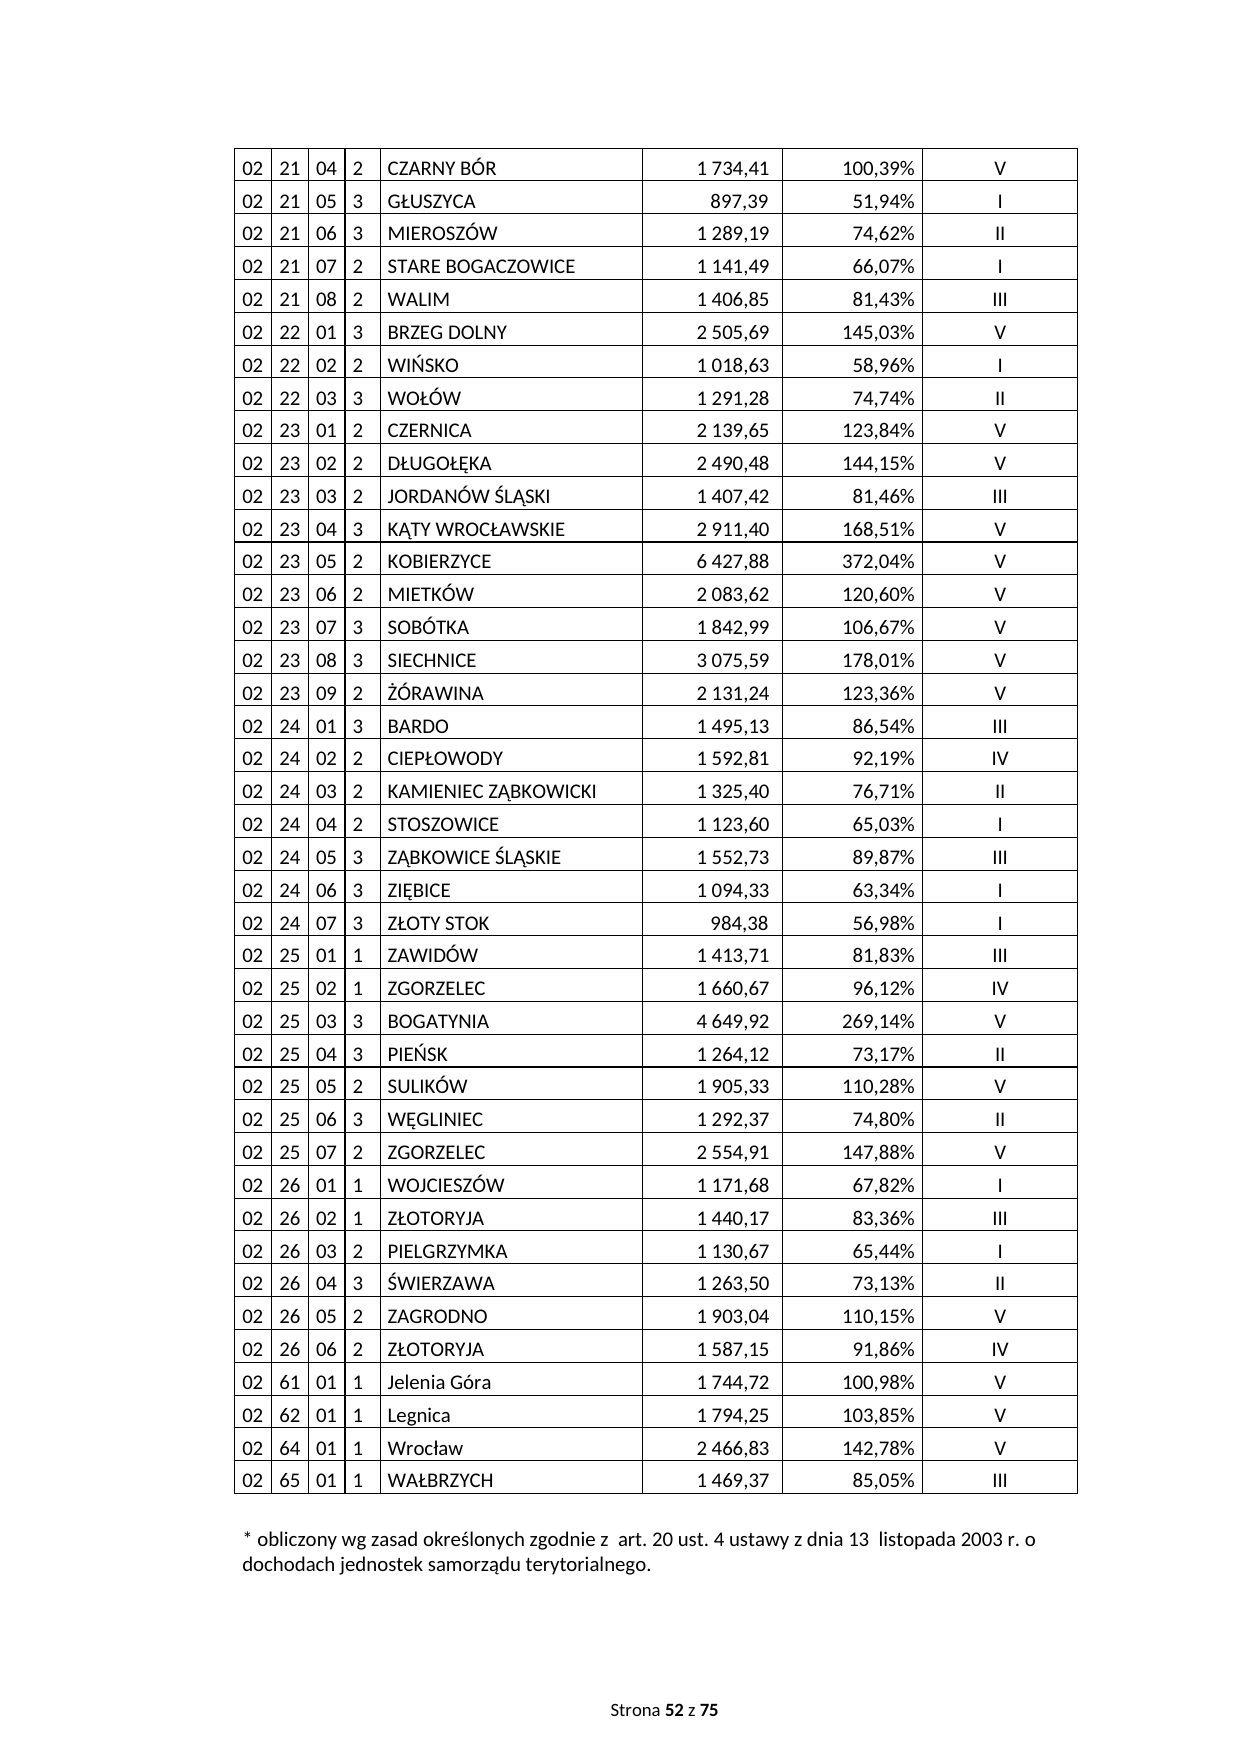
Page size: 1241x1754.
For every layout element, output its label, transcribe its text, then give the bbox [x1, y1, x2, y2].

table_cell 25 [272, 1068, 308, 1099]
table_cell BOGATYNIA [381, 1002, 642, 1033]
table_cell 2 [346, 543, 380, 574]
table_cell [345, 1494, 380, 1526]
table_cell KAMIENIEC ZĄBKOWICKI [381, 772, 642, 804]
table_cell 1 325,40 [643, 772, 782, 804]
table_cell 23 [272, 543, 308, 574]
table_cell 3 [346, 1264, 380, 1296]
table_cell 08 [309, 280, 344, 312]
table_cell IV [923, 1330, 1077, 1362]
table_cell 81,43% [783, 280, 922, 312]
table_cell 02 [309, 444, 344, 476]
table_cell I [923, 181, 1077, 213]
table_cell 23 [272, 510, 308, 541]
table_cell 25 [272, 1133, 308, 1165]
table_cell 1 018,63 [643, 346, 782, 377]
table_cell 74,74% [783, 378, 922, 410]
table_cell 04 [309, 149, 344, 180]
table_cell 1 592,81 [643, 739, 782, 771]
table_cell 65,03% [783, 805, 922, 837]
table_cell 23 [272, 641, 308, 673]
table_cell 26 [272, 1297, 308, 1329]
table_cell 01 [309, 411, 344, 443]
table_cell 03 [309, 378, 344, 410]
table_cell 103,85% [783, 1396, 922, 1427]
table_cell 3 [346, 181, 380, 213]
table_cell 02 [235, 871, 271, 902]
table_cell 06 [309, 1330, 344, 1362]
table_cell 05 [309, 543, 344, 574]
table_cell 2 [346, 772, 380, 804]
table_cell 02 [235, 739, 271, 771]
table_cell [782, 1494, 922, 1526]
table_cell V [923, 1133, 1077, 1165]
table_cell 02 [235, 1461, 271, 1493]
table_cell 02 [235, 1199, 271, 1230]
table_cell 02 [235, 444, 271, 476]
table_cell 3 [346, 608, 380, 640]
table_cell 24 [272, 739, 308, 771]
table_cell 02 [235, 378, 271, 410]
table_cell MIETKÓW [381, 575, 642, 607]
table_cell 1 [346, 936, 380, 968]
table_cell 03 [309, 477, 344, 508]
table_cell * obliczony wg zasad określonych zgodnie z art. 20 ust. 4 ustawy z dnia 13 listopada 2003 r. o dochodach jednostek samorządu terytorialnego. [235, 1526, 1078, 1577]
table_cell 73,17% [783, 1035, 922, 1066]
table_cell WOJCIESZÓW [381, 1166, 642, 1198]
table_cell 09 [309, 674, 344, 705]
table_cell 1 734,41 [643, 149, 782, 180]
table_cell 23 [272, 575, 308, 607]
table_cell 120,60% [783, 575, 922, 607]
table_cell V [923, 641, 1077, 673]
table_cell 02 [235, 510, 271, 541]
table_cell 02 [235, 969, 271, 1001]
table_cell 26 [272, 1330, 308, 1362]
table_cell 25 [272, 969, 308, 1001]
table_cell GŁUSZYCA [381, 181, 642, 213]
table_cell ZŁOTORYJA [381, 1330, 642, 1362]
table_cell 67,82% [783, 1166, 922, 1198]
table_cell 02 [309, 346, 344, 377]
table_cell 01 [309, 706, 344, 738]
table_cell 03 [309, 772, 344, 804]
table_cell 02 [235, 313, 271, 344]
table_cell ZĄBKOWICE ŚLĄSKIE [381, 838, 642, 869]
table_cell 1 407,42 [643, 477, 782, 508]
table_cell 02 [235, 214, 271, 246]
table_cell V [923, 313, 1077, 344]
table_cell 1 [346, 969, 380, 1001]
table_cell 1 413,71 [643, 936, 782, 968]
table_cell 2 [346, 1231, 380, 1263]
table_cell 23 [272, 411, 308, 443]
table_cell 01 [309, 1166, 344, 1198]
table_cell 2 [346, 149, 380, 180]
table_cell I [923, 1166, 1077, 1198]
table_cell I [923, 247, 1077, 279]
table_cell 02 [309, 739, 344, 771]
table_cell 02 [235, 1166, 271, 1198]
table_cell 24 [272, 772, 308, 804]
table_cell 1 842,99 [643, 608, 782, 640]
table_cell 26 [272, 1166, 308, 1198]
table_cell I [923, 805, 1077, 837]
table_cell STARE BOGACZOWICE [381, 247, 642, 279]
table_cell 1 495,13 [643, 706, 782, 738]
table_cell III [923, 1199, 1077, 1230]
table_cell 02 [235, 411, 271, 443]
table_cell 2 490,48 [643, 444, 782, 476]
table_cell 24 [272, 838, 308, 869]
table_cell WĘGLINIEC [381, 1100, 642, 1132]
table_cell V [923, 543, 1077, 574]
table_cell 04 [309, 1264, 344, 1296]
table_cell V [923, 674, 1077, 705]
table_cell I [923, 871, 1077, 902]
table_cell 1 094,33 [643, 871, 782, 902]
table_cell 02 [235, 181, 271, 213]
table_cell 144,15% [783, 444, 922, 476]
table_cell 1 406,85 [643, 280, 782, 312]
table_cell 23 [272, 674, 308, 705]
table_cell 3 [346, 871, 380, 902]
table_cell III [923, 477, 1077, 508]
table_cell 168,51% [783, 510, 922, 541]
table_cell 51,94% [783, 181, 922, 213]
table_cell 01 [309, 936, 344, 968]
table_cell 22 [272, 378, 308, 410]
table_cell 100,98% [783, 1363, 922, 1394]
table_cell 106,67% [783, 608, 922, 640]
table_cell 3 075,59 [643, 641, 782, 673]
table_cell 22 [272, 313, 308, 344]
table_cell 02 [235, 1330, 271, 1362]
table_cell 984,38 [643, 903, 782, 935]
table_cell WAŁBRZYCH [381, 1461, 642, 1493]
table_cell 2 [346, 411, 380, 443]
table_cell ZŁOTY STOK [381, 903, 642, 935]
table_cell 1 440,17 [643, 1199, 782, 1230]
table_cell 92,19% [783, 739, 922, 771]
table_cell II [923, 214, 1077, 246]
table_cell 61 [272, 1363, 308, 1394]
table_cell 1 552,73 [643, 838, 782, 869]
table_cell II [923, 1264, 1077, 1296]
table_cell 2 466,83 [643, 1428, 782, 1460]
table_cell 24 [272, 871, 308, 902]
table_cell 2 131,24 [643, 674, 782, 705]
table_cell 3 [346, 378, 380, 410]
table_cell 3 [346, 1100, 380, 1132]
table_cell ZAWIDÓW [381, 936, 642, 968]
table_cell 2 505,69 [643, 313, 782, 344]
table_cell V [923, 1068, 1077, 1099]
table_cell 21 [272, 214, 308, 246]
table_cell 2 [346, 805, 380, 837]
table_cell 2 [346, 280, 380, 312]
table_cell 372,04% [783, 543, 922, 574]
table_cell 1 289,19 [643, 214, 782, 246]
table_cell 66,07% [783, 247, 922, 279]
table_cell 73,13% [783, 1264, 922, 1296]
table_cell 06 [309, 1100, 344, 1132]
table_cell 1 291,28 [643, 378, 782, 410]
table_cell 2 [346, 346, 380, 377]
table_cell 3 [346, 1002, 380, 1033]
table_cell 56,98% [783, 903, 922, 935]
table_cell PIEŃSK [381, 1035, 642, 1066]
table_cell 26 [272, 1231, 308, 1263]
table_cell 24 [272, 805, 308, 837]
table_cell IV [923, 739, 1077, 771]
table_cell 25 [272, 1100, 308, 1132]
table_cell V [923, 510, 1077, 541]
table_cell BRZEG DOLNY [381, 313, 642, 344]
table_cell 03 [309, 1231, 344, 1263]
table_cell 1 587,15 [643, 1330, 782, 1362]
table_cell I [923, 346, 1077, 377]
table_cell 2 [346, 444, 380, 476]
table_cell 81,83% [783, 936, 922, 968]
table_cell 02 [309, 1199, 344, 1230]
table_cell 1 903,04 [643, 1297, 782, 1329]
table_cell 3 [346, 903, 380, 935]
table_cell 07 [309, 247, 344, 279]
table_cell 6 427,88 [643, 543, 782, 574]
table_cell 2 [346, 1330, 380, 1362]
table_cell ZAGRODNO [381, 1297, 642, 1329]
table_cell KĄTY WROCŁAWSKIE [381, 510, 642, 541]
table_cell SOBÓTKA [381, 608, 642, 640]
table_cell 04 [309, 510, 344, 541]
table_cell 83,36% [783, 1199, 922, 1230]
table_cell 02 [309, 969, 344, 1001]
table_cell ZŁOTORYJA [381, 1199, 642, 1230]
table_cell 147,88% [783, 1133, 922, 1165]
table_cell 1 469,37 [643, 1461, 782, 1493]
table_cell 2 [346, 477, 380, 508]
table_cell 02 [235, 1100, 271, 1132]
table_cell BARDO [381, 706, 642, 738]
table_cell V [923, 411, 1077, 443]
table_cell II [923, 1035, 1077, 1066]
table_cell 3 [346, 510, 380, 541]
table_cell V [923, 1396, 1077, 1427]
table_cell 24 [272, 706, 308, 738]
table_cell ZIĘBICE [381, 871, 642, 902]
table_cell V [923, 1363, 1077, 1394]
table_cell 1 [346, 1396, 380, 1427]
table_cell [235, 1494, 272, 1526]
table_cell 04 [309, 1035, 344, 1066]
table_cell WIŃSKO [381, 346, 642, 377]
table_cell I [923, 1231, 1077, 1263]
table_cell STOSZOWICE [381, 805, 642, 837]
table_cell 02 [235, 1297, 271, 1329]
table_cell KOBIERZYCE [381, 543, 642, 574]
table_cell 02 [235, 674, 271, 705]
table_cell WALIM [381, 280, 642, 312]
table_cell 1 123,60 [643, 805, 782, 837]
table_cell 02 [235, 247, 271, 279]
table_cell 1 130,67 [643, 1231, 782, 1263]
table_cell CIEPŁOWODY [381, 739, 642, 771]
table_cell 64 [272, 1428, 308, 1460]
table_cell 269,14% [783, 1002, 922, 1033]
table_cell III [923, 706, 1077, 738]
table_cell 02 [235, 706, 271, 738]
table_cell 06 [309, 575, 344, 607]
table_cell 123,36% [783, 674, 922, 705]
table_cell 1 [346, 1461, 380, 1493]
table_cell 02 [235, 346, 271, 377]
table_cell V [923, 149, 1077, 180]
table_cell 1 [346, 1363, 380, 1394]
table_cell 01 [309, 313, 344, 344]
table_cell ŚWIERZAWA [381, 1264, 642, 1296]
table_cell 02 [235, 1231, 271, 1263]
table_cell 2 554,91 [643, 1133, 782, 1165]
table_cell 1 292,37 [643, 1100, 782, 1132]
table_cell 1 [346, 1199, 380, 1230]
table_cell 76,71% [783, 772, 922, 804]
table_cell 142,78% [783, 1428, 922, 1460]
table_cell 07 [309, 903, 344, 935]
table_cell 02 [235, 543, 271, 574]
table_cell MIEROSZÓW [381, 214, 642, 246]
table_cell 02 [235, 838, 271, 869]
table_cell 02 [235, 641, 271, 673]
table_cell 04 [309, 805, 344, 837]
table_cell 1 905,33 [643, 1068, 782, 1099]
table_cell 1 [346, 1428, 380, 1460]
table_cell 85,05% [783, 1461, 922, 1493]
table_cell ZGORZELEC [381, 969, 642, 1001]
table_cell 06 [309, 214, 344, 246]
table_cell 22 [272, 346, 308, 377]
table_cell Wrocław [381, 1428, 642, 1460]
table_cell 2 139,65 [643, 411, 782, 443]
table_cell 05 [309, 1297, 344, 1329]
table_cell 23 [272, 444, 308, 476]
table_cell 25 [272, 936, 308, 968]
table_cell 65,44% [783, 1231, 922, 1263]
table_cell Jelenia Góra [381, 1363, 642, 1394]
table_cell 02 [235, 477, 271, 508]
table_cell 02 [235, 1428, 271, 1460]
table_cell 1 794,25 [643, 1396, 782, 1427]
table_cell 2 083,62 [643, 575, 782, 607]
table_cell 02 [235, 608, 271, 640]
table_cell 3 [346, 1035, 380, 1066]
table_cell 02 [235, 149, 271, 180]
table_cell 26 [272, 1199, 308, 1230]
table_cell II [923, 378, 1077, 410]
table_cell 4 649,92 [643, 1002, 782, 1033]
table_cell 1 263,50 [643, 1264, 782, 1296]
table_cell 89,87% [783, 838, 922, 869]
table_cell 01 [309, 1461, 344, 1493]
table_cell 897,39 [643, 181, 782, 213]
table_cell 2 [346, 739, 380, 771]
table_cell 02 [235, 1068, 271, 1099]
table_cell 178,01% [783, 641, 922, 673]
table_cell II [923, 772, 1077, 804]
table_cell 02 [235, 1264, 271, 1296]
table_cell SIECHNICE [381, 641, 642, 673]
table_cell ŻÓRAWINA [381, 674, 642, 705]
table_cell CZARNY BÓR [381, 149, 642, 180]
table_cell [309, 1494, 345, 1526]
table_cell 1 [346, 1166, 380, 1198]
table_cell 02 [235, 772, 271, 804]
table_cell [922, 1494, 1078, 1526]
table_cell 2 911,40 [643, 510, 782, 541]
table_cell 23 [272, 608, 308, 640]
table_cell SULIKÓW [381, 1068, 642, 1099]
table_cell 07 [309, 608, 344, 640]
table_cell III [923, 280, 1077, 312]
table_cell 2 [346, 247, 380, 279]
table_cell 2 [346, 674, 380, 705]
table_cell 05 [309, 181, 344, 213]
table_cell 02 [235, 903, 271, 935]
table_cell 21 [272, 181, 308, 213]
table_cell 1 660,67 [643, 969, 782, 1001]
table_cell 74,62% [783, 214, 922, 246]
table_cell 3 [346, 838, 380, 869]
table_cell 06 [309, 871, 344, 902]
table_cell 1 141,49 [643, 247, 782, 279]
table_cell 145,03% [783, 313, 922, 344]
table_cell I [923, 903, 1077, 935]
table_cell 91,86% [783, 1330, 922, 1362]
table_cell 02 [235, 1396, 271, 1427]
table_cell 02 [235, 575, 271, 607]
table_cell 110,28% [783, 1068, 922, 1099]
table_cell 1 264,12 [643, 1035, 782, 1066]
table_cell [380, 1494, 642, 1526]
table_cell V [923, 608, 1077, 640]
table_cell 58,96% [783, 346, 922, 377]
table_cell 25 [272, 1002, 308, 1033]
table_cell V [923, 575, 1077, 607]
table_cell V [923, 1002, 1077, 1033]
table_cell 24 [272, 903, 308, 935]
table_cell 1 744,72 [643, 1363, 782, 1394]
table_cell 26 [272, 1264, 308, 1296]
table_cell 74,80% [783, 1100, 922, 1132]
table_cell 123,84% [783, 411, 922, 443]
table_cell III [923, 1461, 1077, 1493]
table_cell V [923, 1428, 1077, 1460]
table_cell 65 [272, 1461, 308, 1493]
table_cell 23 [272, 477, 308, 508]
table_cell 1 171,68 [643, 1166, 782, 1198]
table_cell 21 [272, 247, 308, 279]
table_cell 08 [309, 641, 344, 673]
table_cell 02 [235, 1002, 271, 1033]
table_cell 02 [235, 805, 271, 837]
table_cell [272, 1494, 308, 1526]
table_cell 21 [272, 280, 308, 312]
table_cell 96,12% [783, 969, 922, 1001]
table_cell Legnica [381, 1396, 642, 1427]
table_cell III [923, 936, 1077, 968]
table_cell 62 [272, 1396, 308, 1427]
table_cell 81,46% [783, 477, 922, 508]
table_cell 2 [346, 1068, 380, 1099]
table_cell 01 [309, 1363, 344, 1394]
table_cell 07 [309, 1133, 344, 1165]
table_cell 03 [309, 1002, 344, 1033]
table_cell 86,54% [783, 706, 922, 738]
table_cell 3 [346, 313, 380, 344]
table_cell 05 [309, 838, 344, 869]
table_cell 3 [346, 641, 380, 673]
table_cell WOŁÓW [381, 378, 642, 410]
table_cell 02 [235, 936, 271, 968]
table_cell 02 [235, 1363, 271, 1394]
table_cell III [923, 838, 1077, 869]
table_cell 110,15% [783, 1297, 922, 1329]
table_cell 25 [272, 1035, 308, 1066]
table_cell DŁUGOŁĘKA [381, 444, 642, 476]
table_cell 100,39% [783, 149, 922, 180]
table_cell JORDANÓW ŚLĄSKI [381, 477, 642, 508]
table_cell 02 [235, 1133, 271, 1165]
table_cell IV [923, 969, 1077, 1001]
table_cell 02 [235, 1035, 271, 1066]
table_cell ZGORZELEC [381, 1133, 642, 1165]
table_cell 2 [346, 1297, 380, 1329]
table_cell 63,34% [783, 871, 922, 902]
table_cell PIELGRZYMKA [381, 1231, 642, 1263]
table_cell 01 [309, 1428, 344, 1460]
table_cell 02 [235, 280, 271, 312]
table_cell 2 [346, 575, 380, 607]
table_cell V [923, 1297, 1077, 1329]
table_cell [642, 1494, 782, 1526]
table_cell 05 [309, 1068, 344, 1099]
table_cell 3 [346, 214, 380, 246]
table_cell 2 [346, 1133, 380, 1165]
table_cell V [923, 444, 1077, 476]
table_cell II [923, 1100, 1077, 1132]
table_cell 21 [272, 149, 308, 180]
table_cell 01 [309, 1396, 344, 1427]
table_cell 3 [346, 706, 380, 738]
table_cell CZERNICA [381, 411, 642, 443]
